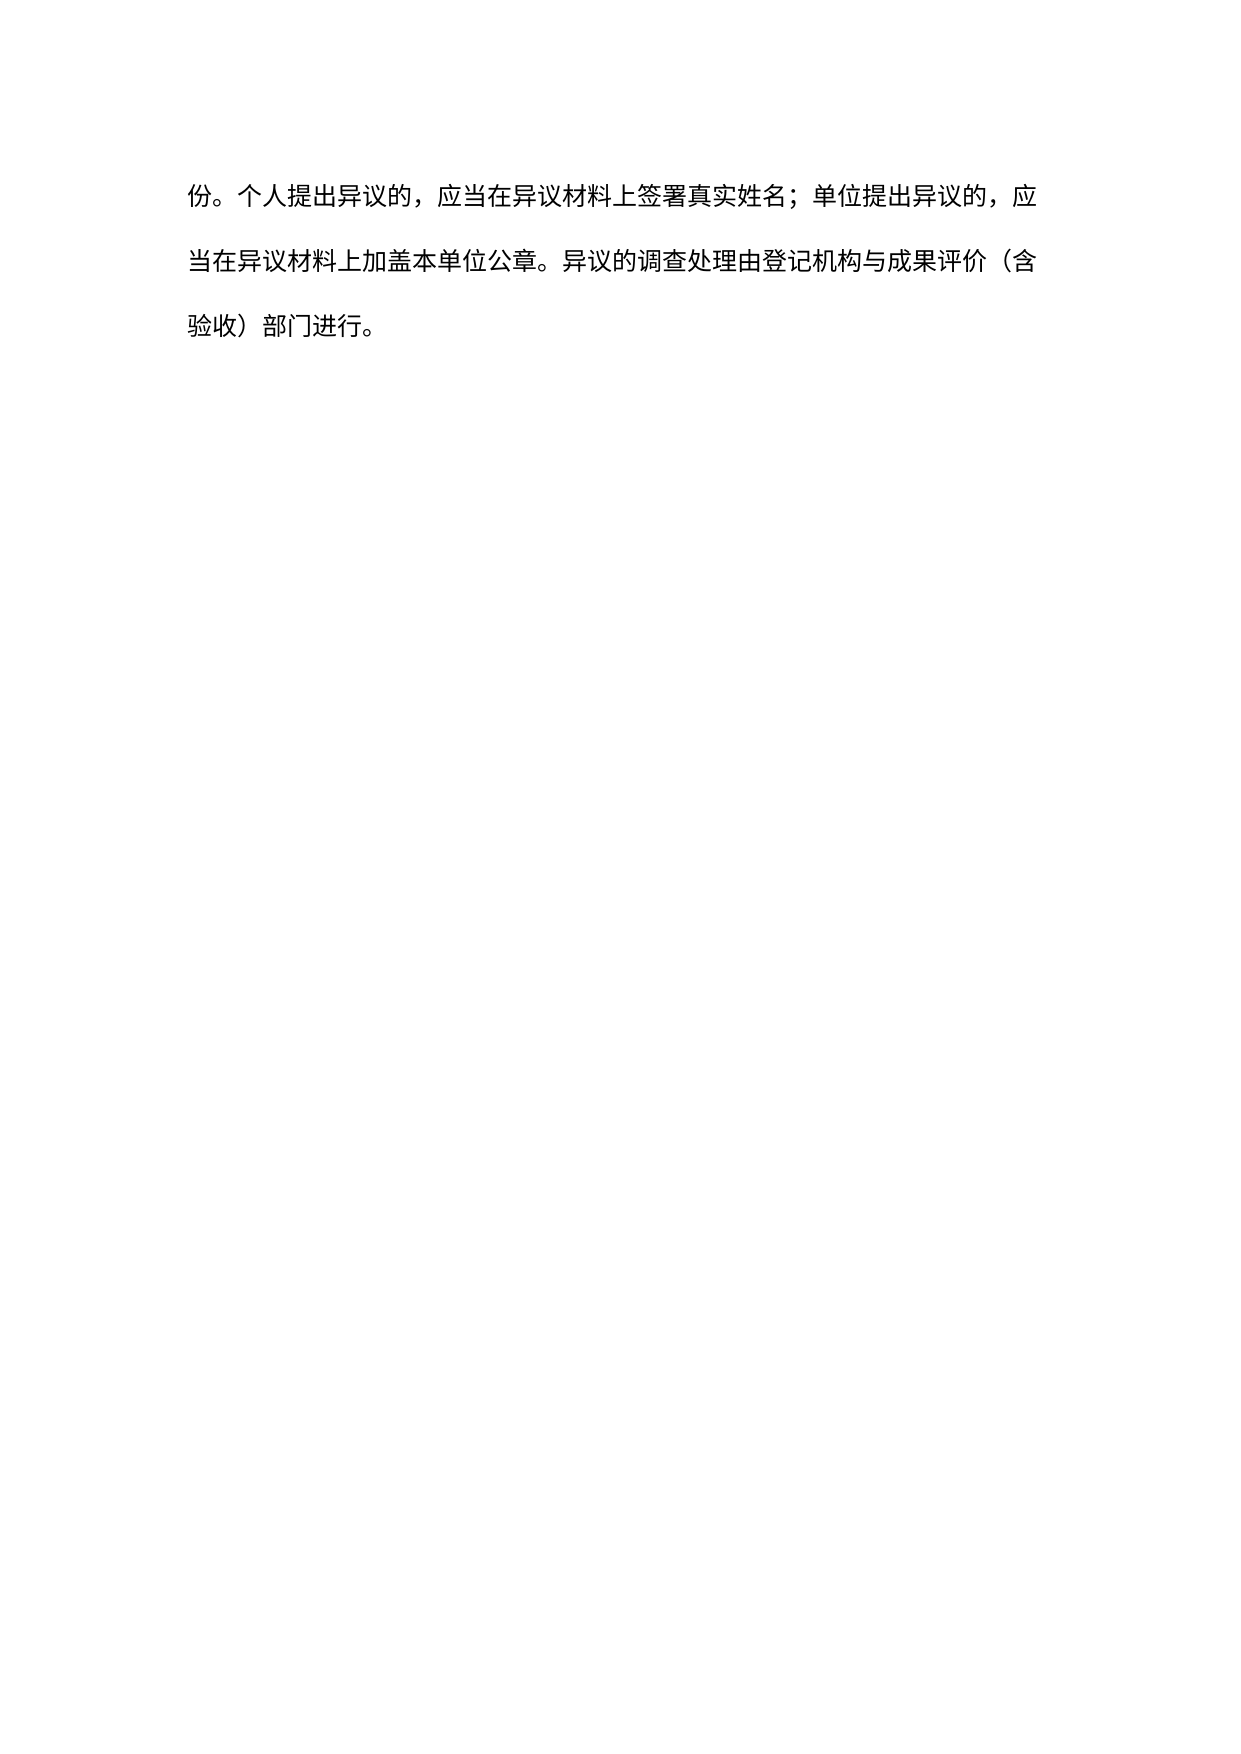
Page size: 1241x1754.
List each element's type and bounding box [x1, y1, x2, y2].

text [187, 162, 1053, 357]
